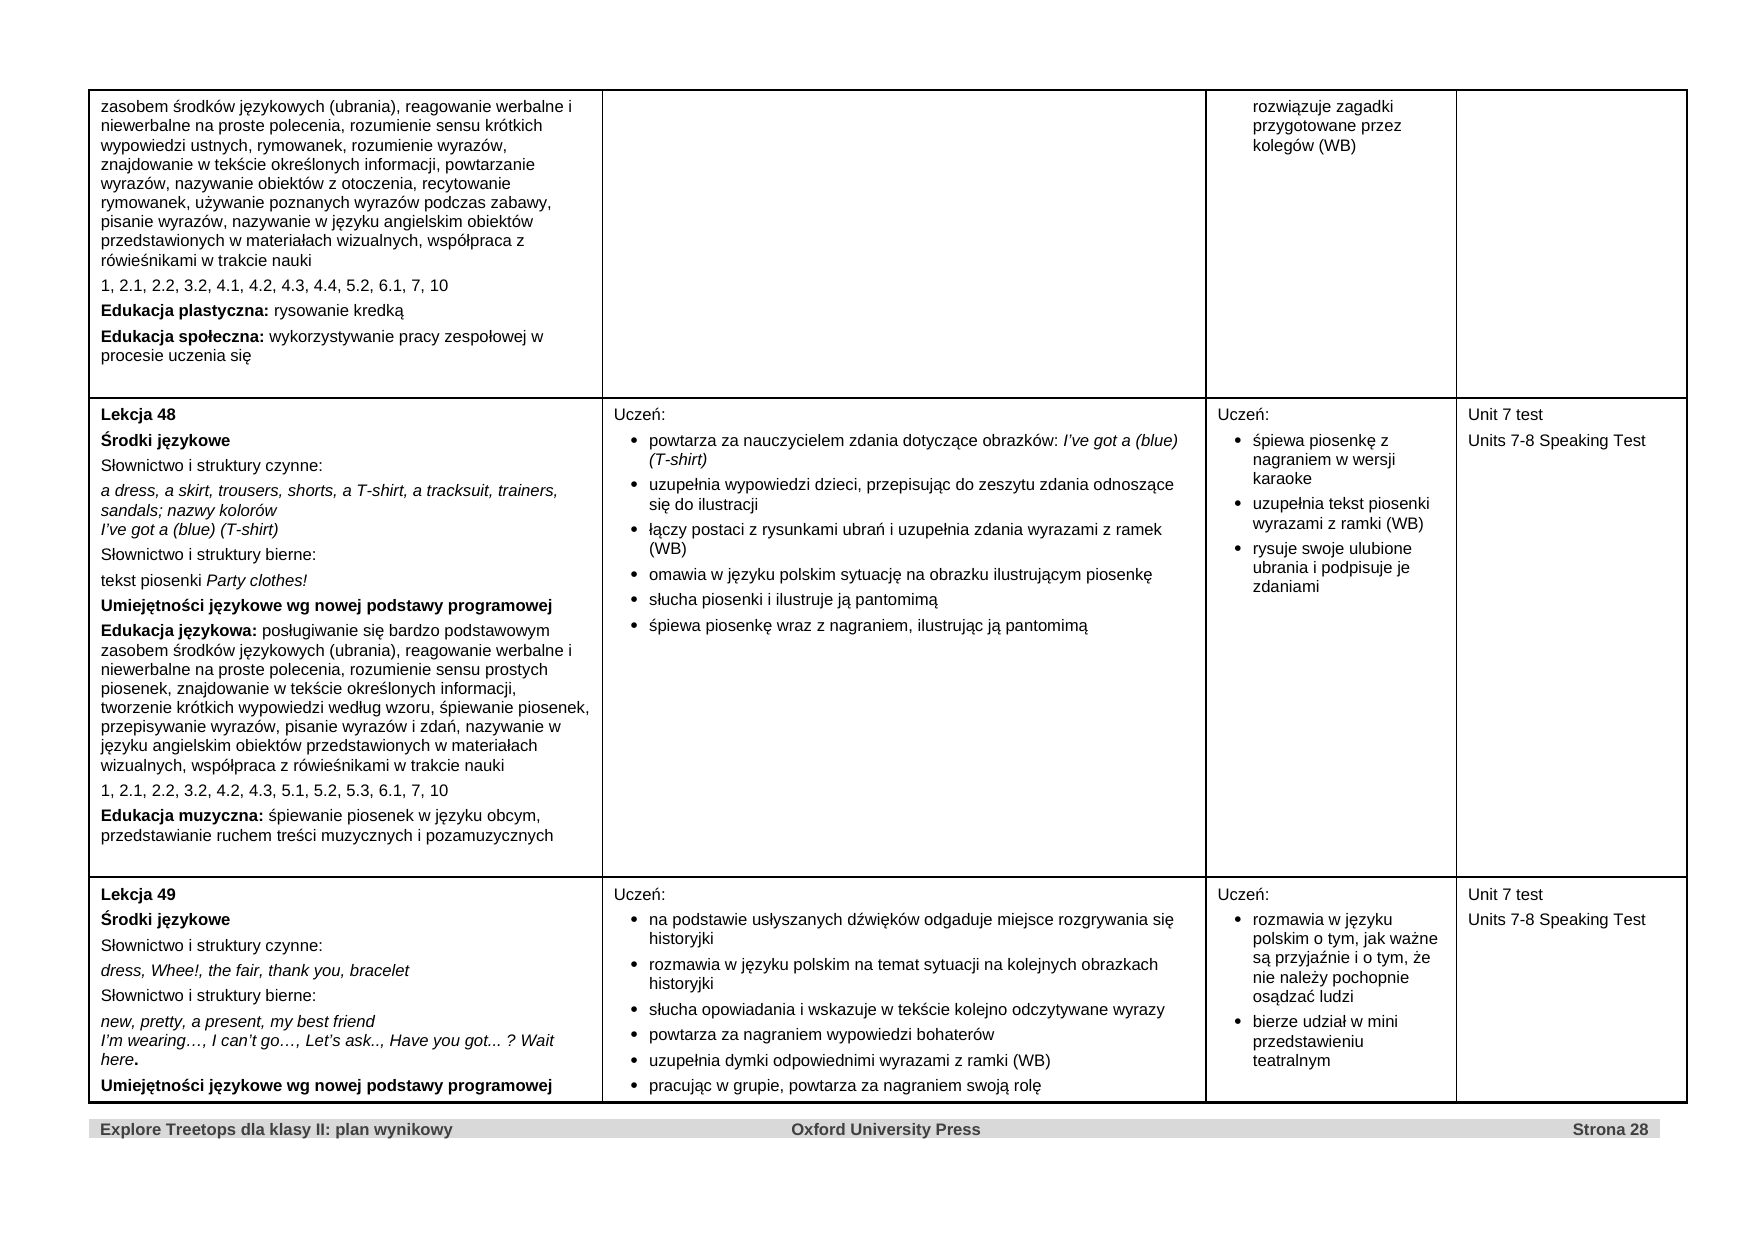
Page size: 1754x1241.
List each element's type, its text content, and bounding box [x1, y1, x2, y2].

table_cell Uczeń: powtarza za nauczycielem zdania dotyczące obrazków: I’ve got a (blue) (T-shirt) uzupełnia wypowiedzi dzieci, przepisując do zeszytu zdania odnoszące się do ilustracji łączy postaci z rysunkami ubrań i uzupełnia zdania wyrazami z ramek (WB) omawia w języku polskim sytuację na obrazku ilustrującym piosenkę słucha piosenki i ilustruje ją pantomimą śpiewa piosenkę wraz z nagraniem, ilustrując ją pantomimą [603, 399, 1205, 876]
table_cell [90, 878, 602, 1101]
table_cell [1207, 91, 1456, 397]
table_cell Lekcja 48 Środki językowe Słownictwo i struktury czynne: a dress, a skirt, trousers, shorts, a T-shirt, a tracksuit, trainers, sandals; nazwy kolorów I’ve got a (blue) (T-shirt) Słownictwo i struktury bierne: tekst piosenki Party clothes! Umiejętności językowe wg nowej podstawy programowej Edukacja językowa: posługiwanie się bardzo podstawowym zasobem środków językowych (ubrania), reagowanie werbalne i niewerbalne na proste polecenia, rozumienie sensu prostych piosenek, znajdowanie w tekście określonych informacji, tworzenie krótkich wypowiedzi według wzoru, śpiewanie piosenek, przepisywanie wyrazów, pisanie wyrazów i zdań, nazywanie w języku angielskim obiektów przedstawionych w materiałach wizualnych, współpraca z rówieśnikami w trakcie nauki 1, 2.1, 2.2, 3.2, 4.2, 4.3, 5.1, 5.2, 5.3, 6.1, 7, 10 Edukacja muzyczna: śpiewanie piosenek w języku obcym, przedstawianie ruchem treści muzycznych i pozamuzycznych [90, 399, 602, 876]
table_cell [603, 878, 1205, 1101]
table_cell Uczeń: śpiewa piosenkę z nagraniem w wersji karaoke uzupełnia tekst piosenki wyrazami z ramki (WB) rysuje swoje ulubione ubrania i podpisuje je zdaniami [1207, 399, 1456, 876]
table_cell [603, 91, 1205, 397]
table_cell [1457, 91, 1686, 397]
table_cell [1457, 878, 1686, 1101]
table_cell Unit 7 test Units 7-8 Speaking Test [1457, 399, 1686, 876]
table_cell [90, 91, 602, 397]
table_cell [1207, 878, 1456, 1101]
